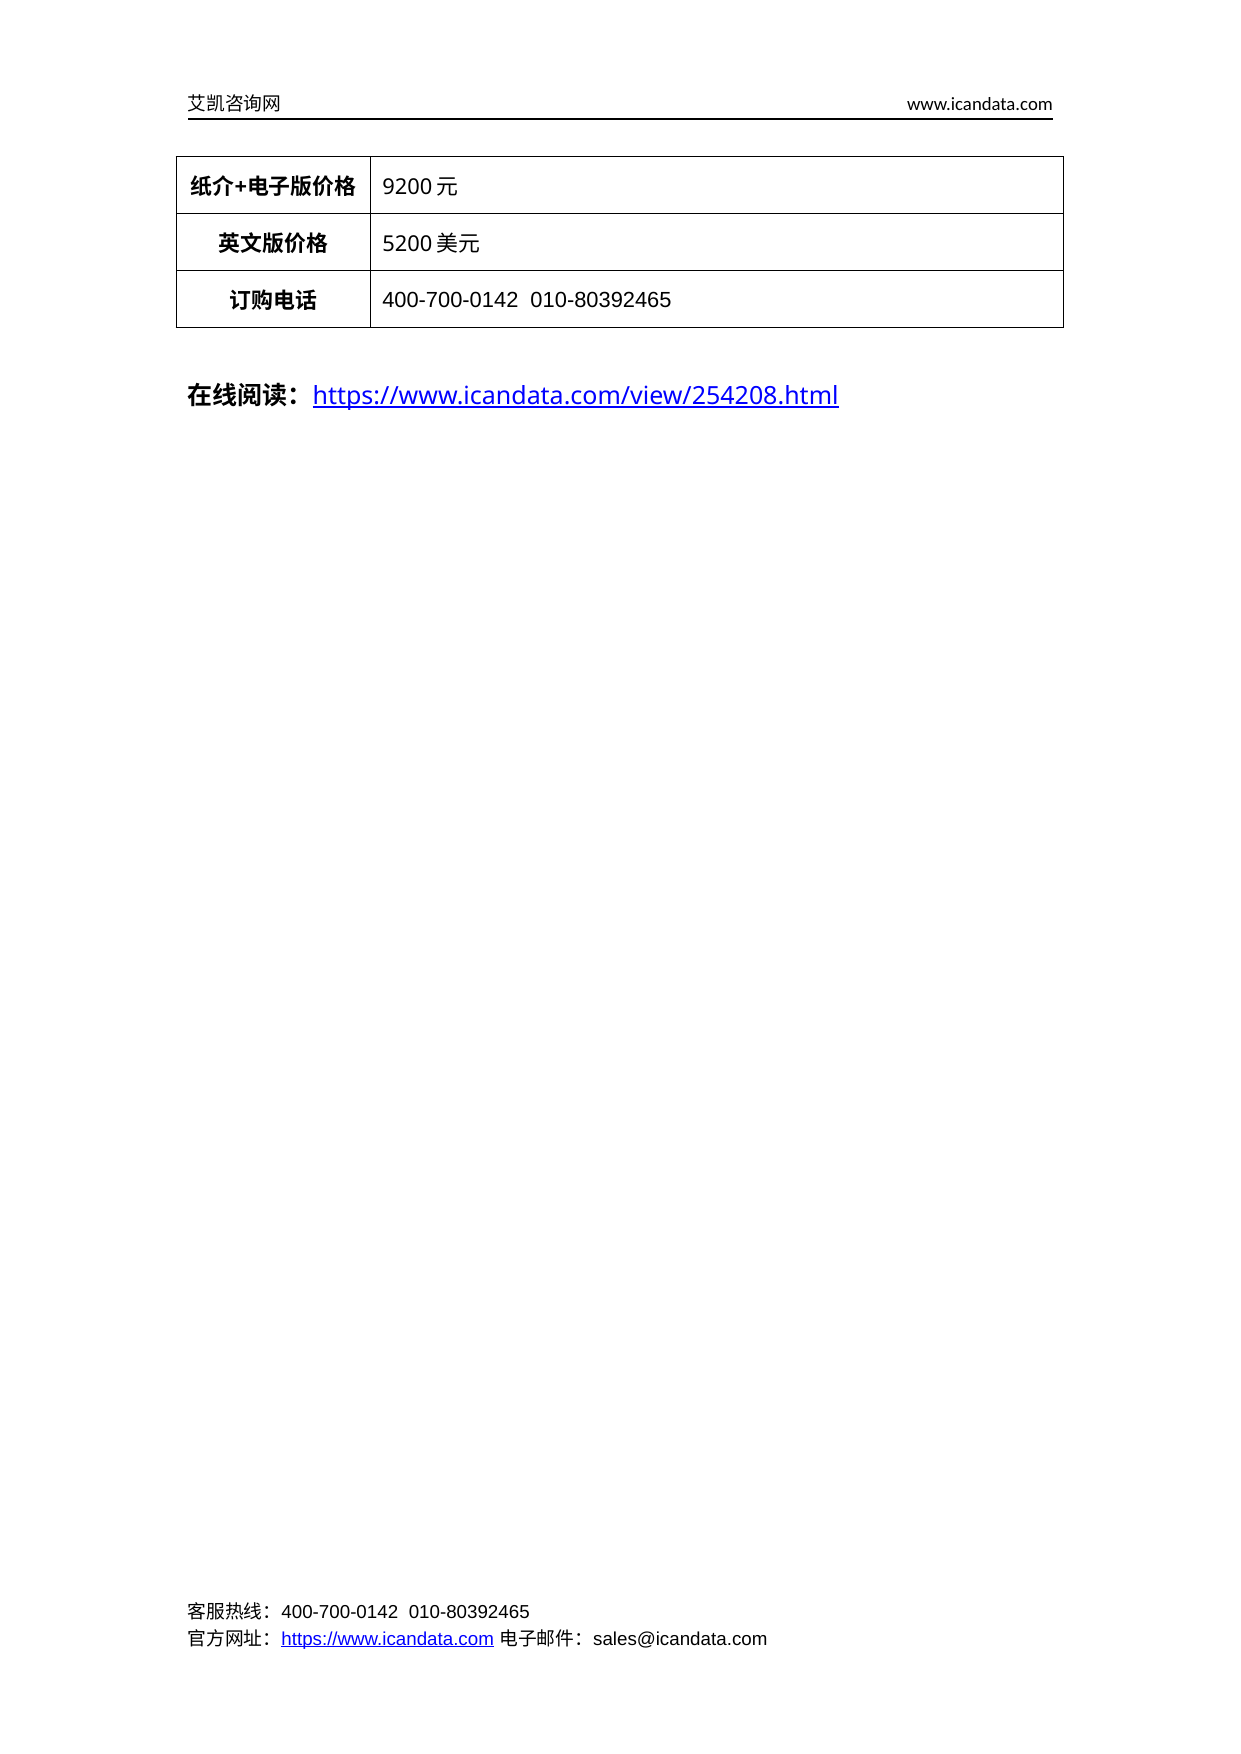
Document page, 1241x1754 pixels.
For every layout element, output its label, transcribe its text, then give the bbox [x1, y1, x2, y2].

text 在线阅读：https://www.icandata.com/view/254208.html [187, 361, 1053, 426]
table_cell 订购电话 [177, 271, 370, 327]
table_cell 纸介+电子版价格 [177, 157, 370, 213]
table_cell 400-700-0142 010-80392465 [371, 271, 1063, 327]
table_cell 5200美元 [371, 214, 1063, 270]
table_cell 9200元 [371, 157, 1063, 213]
table_cell 英文版价格 [177, 214, 370, 270]
